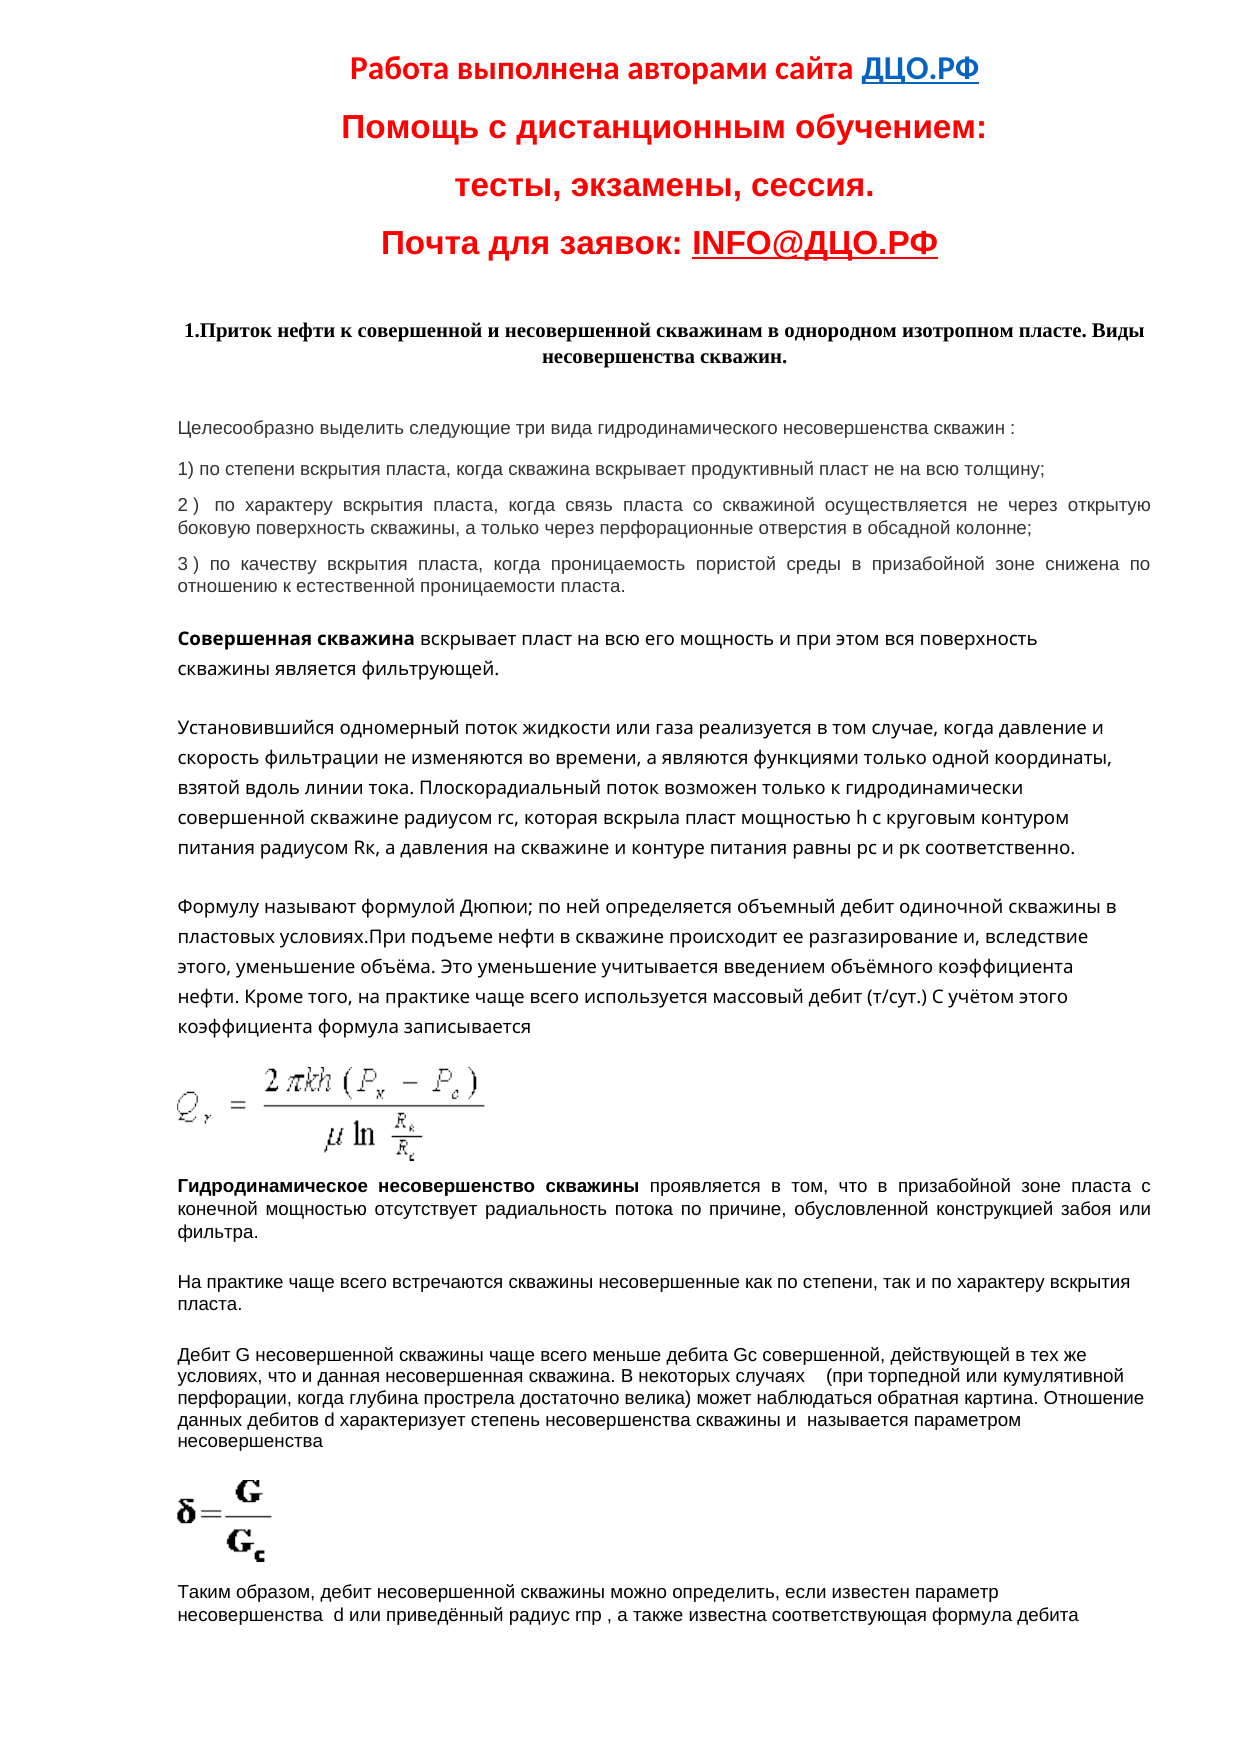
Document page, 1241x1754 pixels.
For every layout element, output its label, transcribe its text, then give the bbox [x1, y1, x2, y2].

text Совершенная скважина вскрывает пласт на всю его мощность и при этом вся поверхность скважины является фильтрующей. [177, 620, 1128, 680]
text 3 ) по качеству вскрытия пласта, когда проницаемость пористой среды в призабойной зоне снижена по отношению к естественной проницаемости пласта. [177, 551, 1152, 597]
text Формулу называют формулой Дюпюи; по ней определяется объемный дебит одиночной скважины в пластовых условиях.При подъеме нефти в скважине происходит ее разгазирование и, вследствие этого, уменьшение объёма. Это уменьшение учитывается введением объёмного коэффициента нефти. Кроме того, на практике чаще всего используется массовый дебит (т/сут.) С учётом этого коэффициента формула записывается [177, 889, 1128, 1039]
text 1) по степени вскрытия пласта, когда скважина вскрывает продуктивный пласт не на всю толщину; [177, 457, 1152, 480]
picture [177, 1480, 272, 1562]
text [177, 1581, 1152, 1626]
text 1.Приток нефти к совершенной и несовершенной скважинам в однородном изотропном пласте. Виды несовершенства скважин. [177, 318, 1152, 398]
text На практике чаще всего встречаются скважины несовершенные как по степени, так и по характеру вскрытия пласта. [177, 1271, 1152, 1314]
text 2 ) по характеру вскрытия пласта, когда связь пласта со скважиной осуществляется не через открытую боковую поверхность скважины, а только через перфорационные отверстия в обсадной колонне; [177, 492, 1152, 538]
text Дебит G несовершенной скважины чаще всего меньше дебита Gс совершенной, действующей в тех же условиях, что и данная несовершенная скважина. В некоторых случаях (при торпедной или кумулятивной перфорации, когда глубина прострела достаточно велика) может наблюдаться обратная картина. Отношение данных дебитов d характеризует степень несовершенства скважины и называется параметром несовершенства [177, 1344, 1152, 1451]
picture [177, 1067, 485, 1161]
text Гидродинамическое несовершенство скважины проявляется в том, что в призабойной зоне пласта с конечной мощностью отсутствует радиальность потока по причине, обусловленной конструкцией забоя или фильтра. [177, 1219, 1152, 1242]
text Целесообразно выделить следующие три вида гидродинамического несовершенства скважин : [177, 417, 1152, 438]
text Установившийся одномерный поток жидкости или газа реализуется в том случае, когда давление и скорость фильтрации не изменяются во времени, а являются функциями только одной координаты, взятой вдоль линии тока. Плоскорадиальный поток возможен только к гидродинамически совершенной скважине радиусом rс, которая вскрыла пласт мощностью h с круговым контуром питания радиусом Rк, а давления на скважине и контуре питания равны рс и рк соответственно. [177, 709, 1128, 859]
